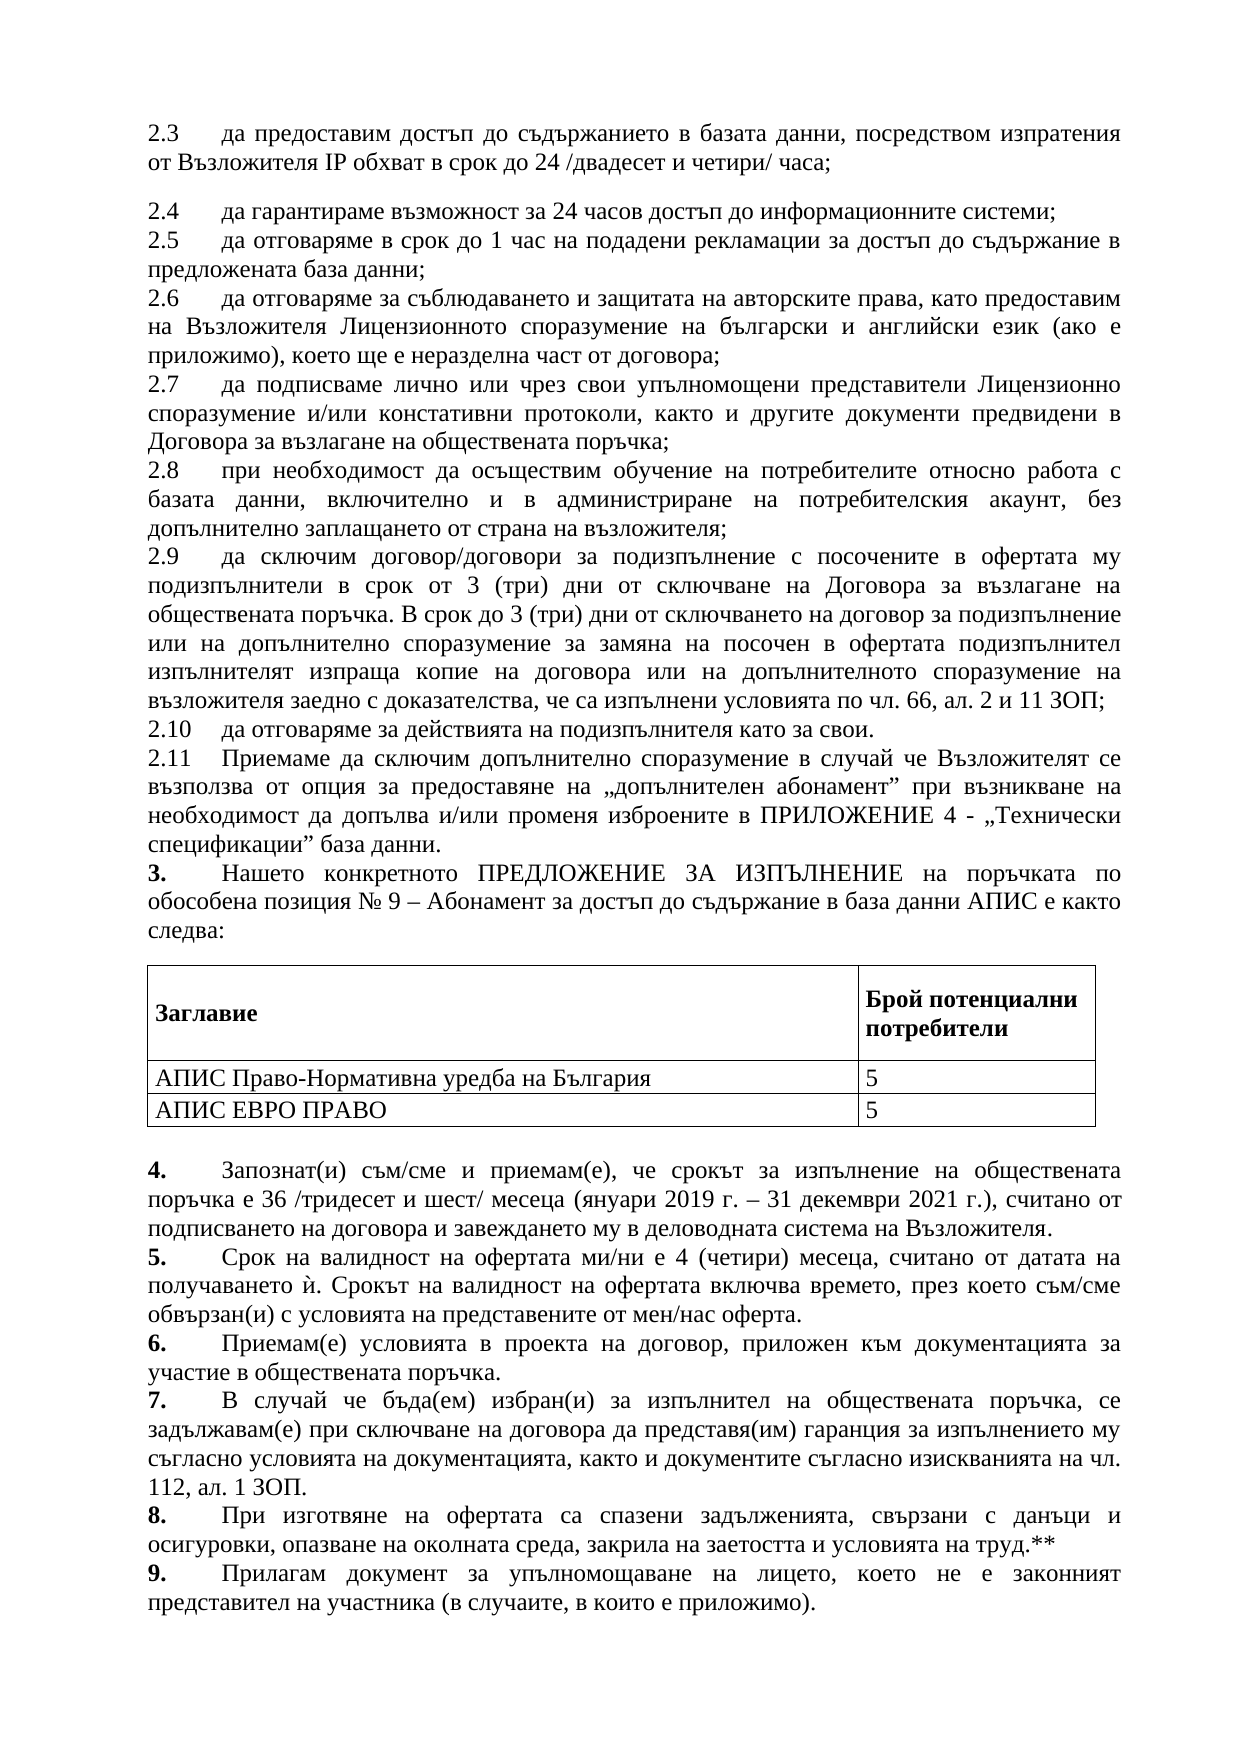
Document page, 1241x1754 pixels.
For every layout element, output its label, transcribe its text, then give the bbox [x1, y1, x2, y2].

table_header Брой потенциални потребители [859, 966, 1095, 1060]
text 2.11 Приемаме да сключим допълнително споразумение в случай че Възложителят се възползва от опция за предоставяне на „допълнителен абонамент” при възникване на необходимост да допълва и/или променя изброените в ПРИЛОЖЕНИЕ 4 - „Технически спецификации” база данни. [148, 743, 1122, 858]
list Приемам(е) условията в проекта на договор, приложен към документацията за участие в обществената поръчка. [148, 1328, 1122, 1386]
table_cell АПИС ЕВРО ПРАВО [148, 1094, 858, 1126]
list Запознат(и) съм/сме и приемам(е), че срокът за изпълнение на обществената поръчка е 36 /тридесет и шест/ месеца (януари 2019 г. – 31 декември 2021 г.), считано от подписването на договора и завеждането му в деловодната система на Възложителя. [148, 1156, 1122, 1242]
table_cell АПИС Право-Нормативна уредба на България [148, 1061, 858, 1093]
text 2.10 да отговаряме за действията на подизпълнителя като за свои. [148, 714, 1122, 743]
list Прилагам документ за упълномощаване на лицето, което не е законният представител на участника (в случаите, в които е приложимо). [148, 1558, 1122, 1616]
table_cell 5 [859, 1061, 1095, 1093]
text 2.8 при необходимост да осъществим обучение на потребителите относно работа с базата данни, включително и в администриране на потребителския акаунт, без допълнително заплащането от страна на възложителя; [148, 455, 1122, 541]
text 2.5 да отговаряме в срок до 1 час на подадени рекламации за достъп до съдържание в предложената база данни; [148, 225, 1122, 283]
table_header Заглавие [148, 966, 858, 1060]
text 2.9 да сключим договор/договори за подизпълнение с посочените в офертата му подизпълнители в срок от 3 (три) дни от сключване на Договора за възлагане на обществената поръчка. В срок до 3 (три) дни от сключването на договор за подизпълнение или на допълнително споразумение за замяна на посочен в офертата подизпълнител изпълнителят изпраща копие на договора или на допълнителното споразумение на възложителя заедно с доказателства, че са изпълнени условията по чл. 66, ал. 2 и 11 ЗОП; [148, 541, 1122, 714]
text 2.6 да отговаряме за съблюдаването и защитата на авторските права, като предоставим на Възложителя Лицензионното споразумение на български и английски език (ако е приложимо), което ще е неразделна част от договора; [148, 283, 1122, 369]
list Нашето конкретното ПРЕДЛОЖЕНИЕ ЗА ИЗПЪЛНЕНИЕ на поръчката по обособена позиция № 9 – Абонамент за достъп до съдържание в база данни АПИС е както следва: [148, 858, 1122, 944]
list Срок на валидност на офертата ми/ни е 4 (четири) месеца, считано от датата на получаването ѝ. Срокът на валидност на офертата включва времето, през което съм/сме обвързан(и) с условията на представените от мен/нас оферта. [148, 1242, 1122, 1328]
table_cell 5 [859, 1094, 1095, 1126]
text 2.7 да подписваме лично или чрез свои упълномощени представители Лицензионно споразумение и/или констативни протоколи, както и другите документи предвидени в Договора за възлагане на обществената поръчка; [148, 369, 1122, 455]
text 2.4 да гарантираме възможност за 24 часов достъп до информационните системи; [148, 196, 1122, 225]
list При изготвяне на офертата са спазени задълженията, свързани с данъци и осигуровки, опазване на околната среда, закрила на заетостта и условията на труд.** [148, 1501, 1122, 1558]
text 2.3 да предоставим достъп до съдържанието в базата данни, посредством изпратения от Възложителя IP обхват в срок до 24 /двадесет и четири/ часа; [148, 118, 1122, 176]
list В случай че бъда(ем) избран(и) за изпълнител на обществената поръчка, се задължавам(е) при сключване на договора да представя(им) гаранция за изпълнението му съгласно условията на документацията, както и документите съгласно изискванията на чл. 112, ал. 1 ЗОП. [148, 1386, 1122, 1501]
